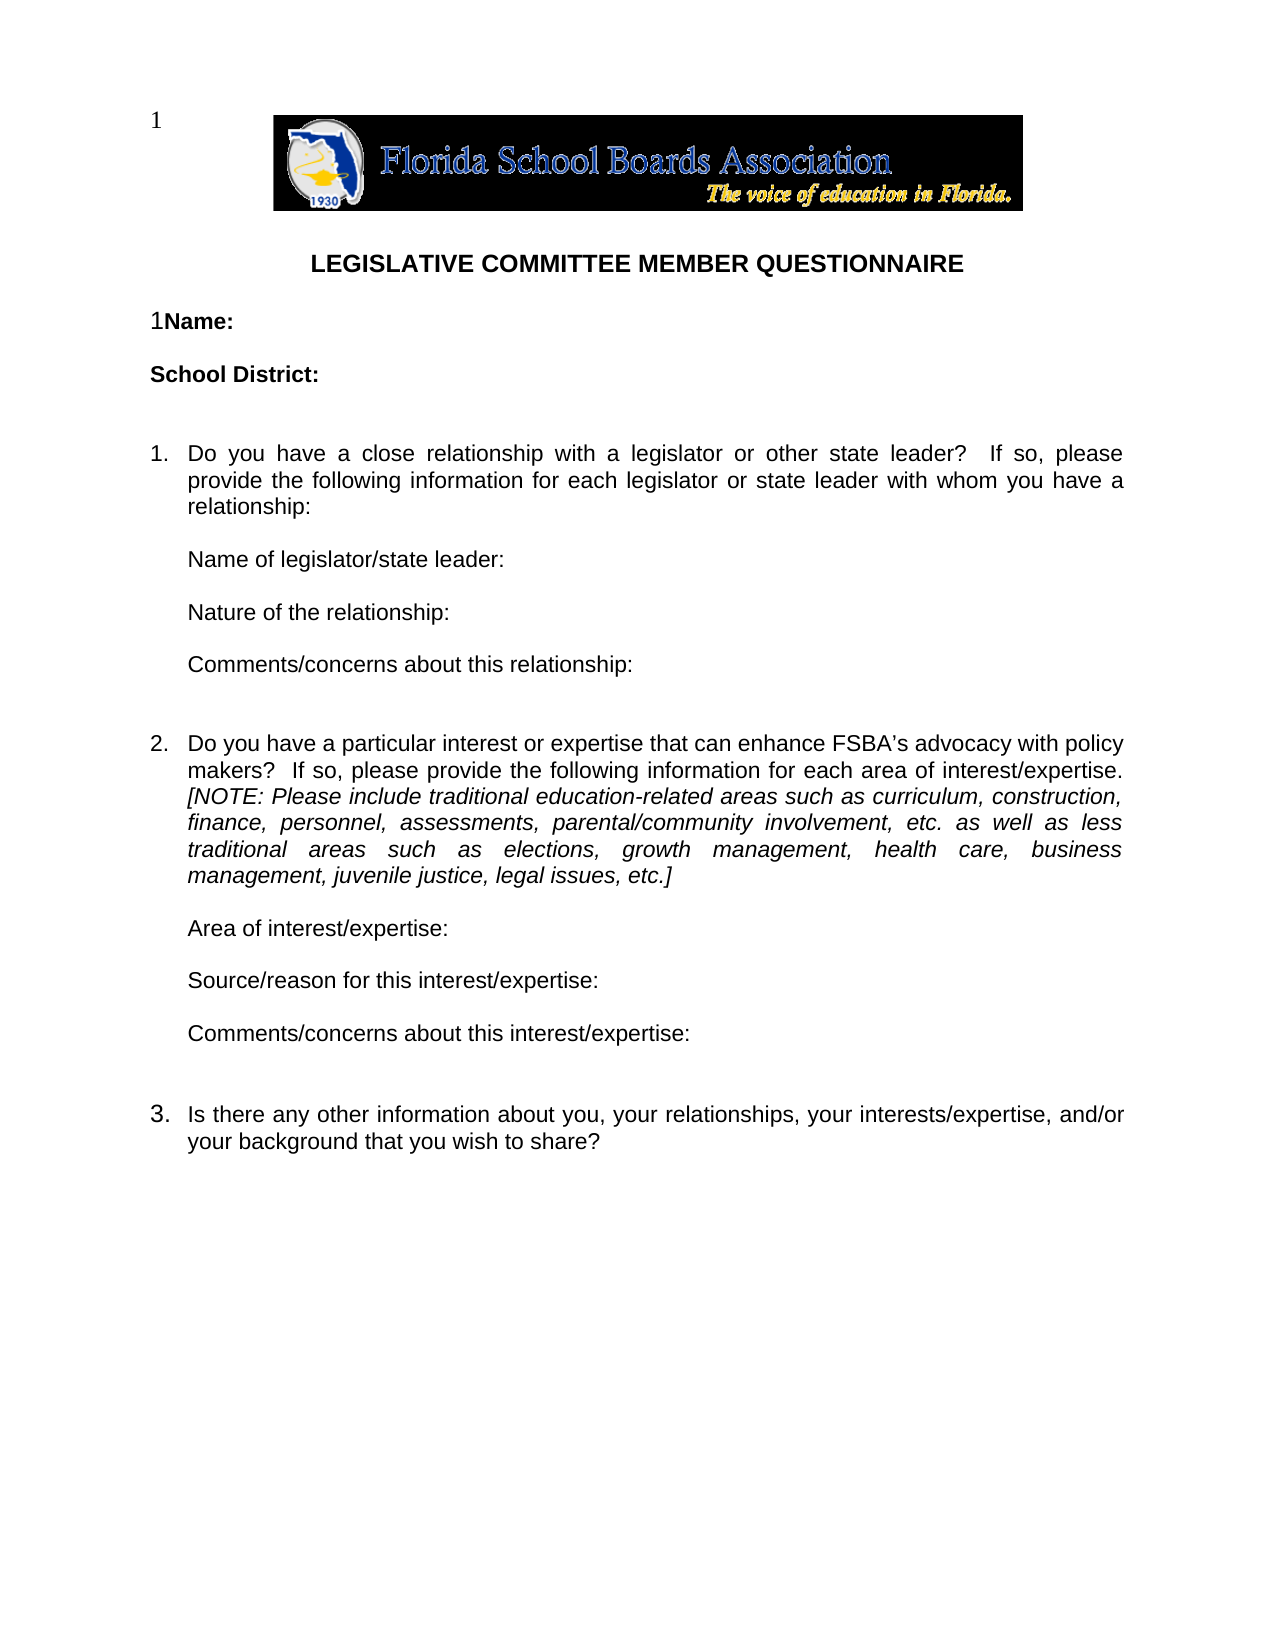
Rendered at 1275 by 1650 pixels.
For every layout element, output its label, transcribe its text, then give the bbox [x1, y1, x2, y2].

text LEGISLATIVE COMMITTEE MEMBER QUESTIONNAIRE [150, 249, 1125, 277]
list Area of interest/expertise: [187, 915, 1125, 941]
list Do you have a particular interest or expertise that can enhance FSBA’s advocacy with policy makers? If so, please provide the following information for each area of interest/expertise. [NOTE: Please include traditional education-related areas such as curriculum, construction, finance, personnel, assessments, parental/community involvement, etc. as well as less traditional areas such as elections, growth management, health care, business management, juvenile justice, legal issues, etc.] [150, 730, 1125, 888]
text School District: [150, 361, 1125, 388]
list Comments/concerns about this relationship: [187, 651, 1125, 678]
list Nature of the relationship: [187, 598, 1125, 625]
list Do you have a close relationship with a legislator or other state leader? If so, please provide the following information for each legislator or state leader with whom you have a relationship: [150, 440, 1125, 519]
list Comments/concerns about this interest/expertise: [187, 1020, 1125, 1047]
list Is there any other information about you, your relationships, your interests/expertise, and/or your background that you wish to share? [150, 1099, 1125, 1154]
list Source/reason for this interest/expertise: [187, 967, 1125, 994]
text Name: [150, 306, 1125, 335]
list Name of legislator/state leader: [187, 546, 1125, 572]
